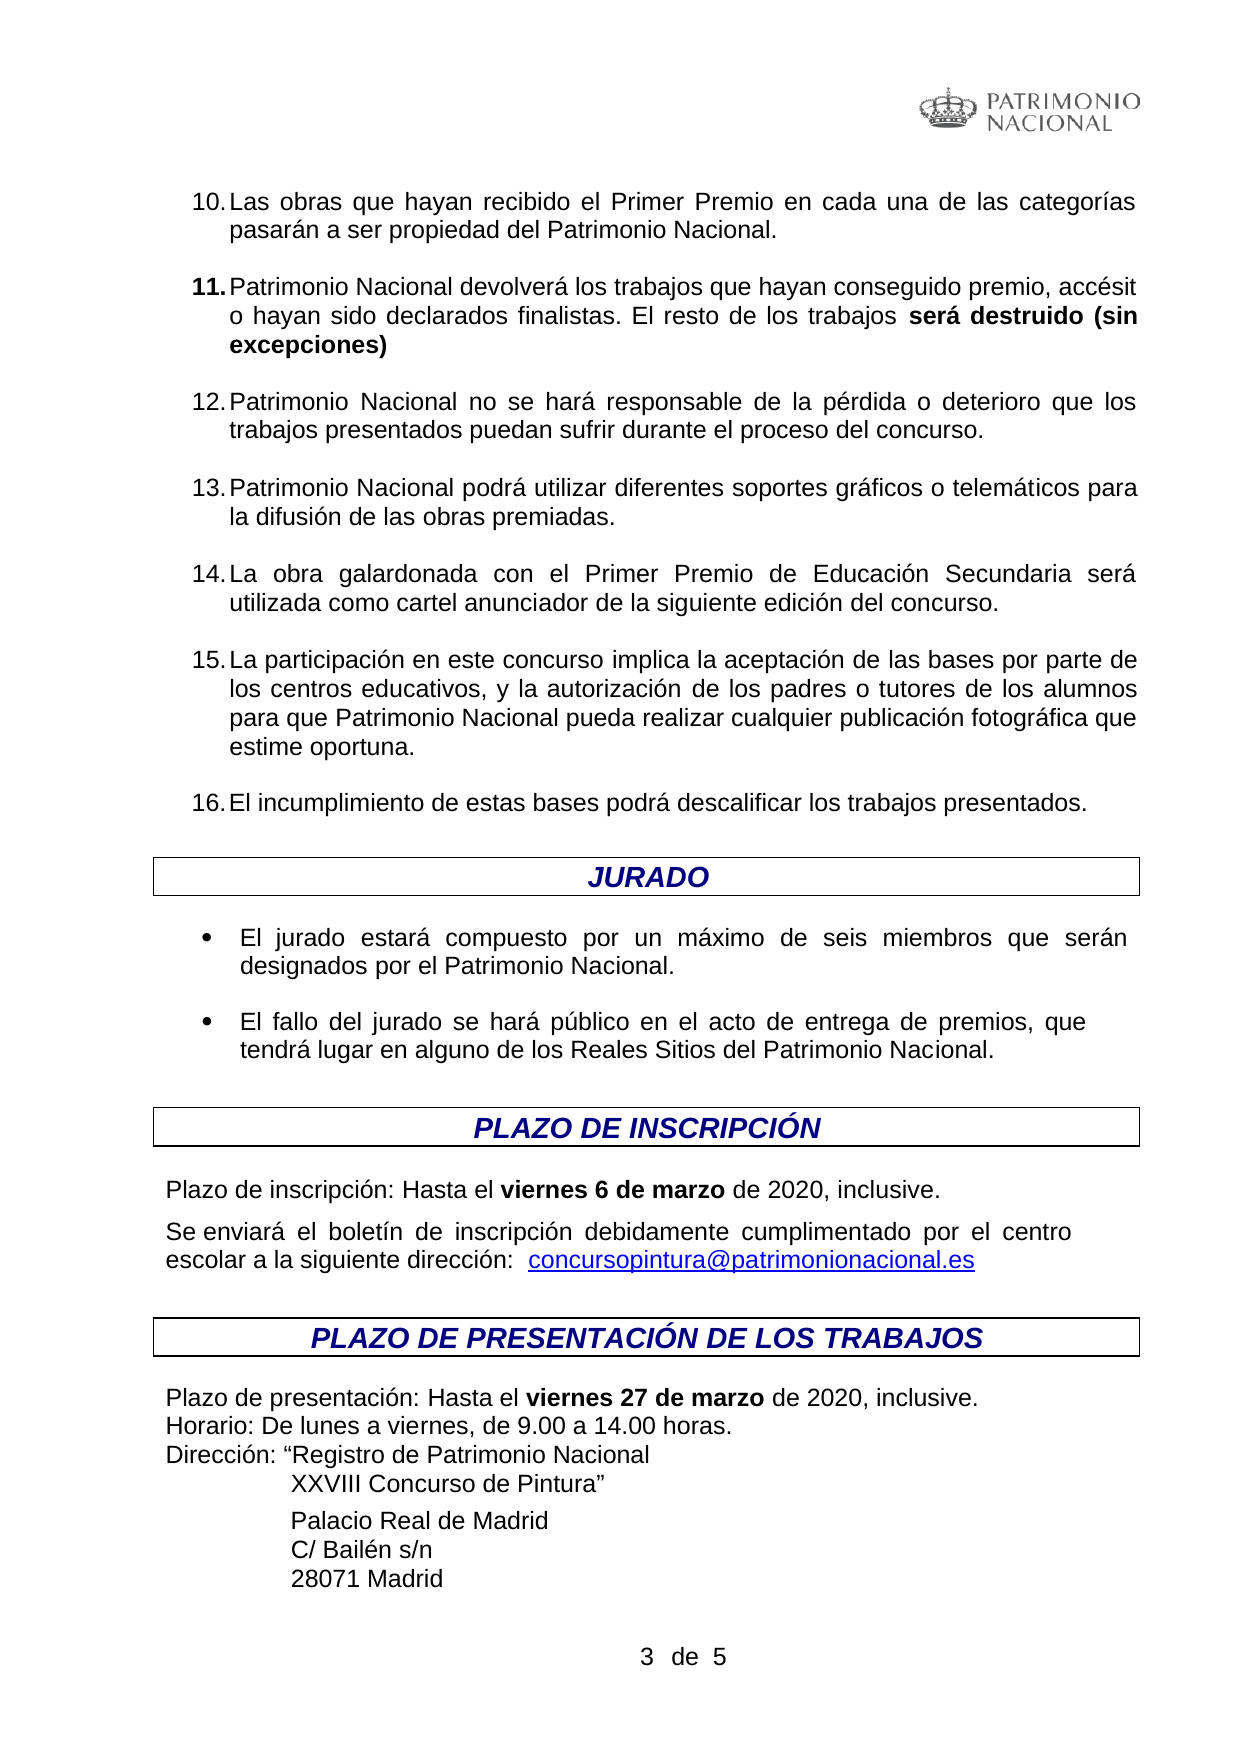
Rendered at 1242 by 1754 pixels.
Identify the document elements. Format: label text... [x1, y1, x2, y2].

text PLAZO DE INSCRIPCIÓN [473, 1111, 1158, 1143]
text  El jurado estará compuesto por un máximo de seis miembros que serán designados por el Patrimonio Nacional. [202, 923, 1138, 980]
picture [918, 85, 1141, 132]
text XXVIII Concurso de Pintura” [291, 1469, 1159, 1498]
text PLAZO DE PRESENTACIÓN DE LOS TRABAJOS [311, 1321, 1158, 1353]
list La obra galardonada con el Primer Premio de Educación Secundaria será utilizada como cartel anunciador de la siguiente edición del concurso. [192, 559, 1138, 616]
text 28071 Madrid [291, 1564, 1158, 1592]
list Patrimonio Nacional podrá utilizar diferentes soportes gráficos o telemáticos para la difusión de las obras premiadas. [192, 473, 1138, 530]
list El incumplimiento de estas bases podrá descalificar los trabajos presentados. [191, 788, 1138, 817]
list Patrimonio Nacional devolverá los trabajos que hayan conseguido premio, accésit o hayan sido declarados finalistas. El resto de los trabajos será destruido (sin excepciones) [192, 272, 1138, 358]
text Horario: De lunes a viernes, de 9.00 a 14.00 horas. [165, 1411, 1138, 1440]
text JURADO [581, 859, 718, 892]
text Palacio Real de Madrid [290, 1506, 1158, 1535]
text Plazo de presentación: Hasta el viernes 27 de marzo de 2020, inclusive. [165, 1383, 1138, 1411]
text Plazo de inscripción: Hasta el viernes 6 de marzo de 2020, inclusive. [165, 1176, 1158, 1204]
list Patrimonio Nacional no se hará responsable de la pérdida o deterioro que los trabajos presentados puedan sufrir durante el proceso del concurso. [192, 386, 1138, 444]
text Se enviará el boletín de inscripción debidamente cumplimentado por el centro escolar a la siguiente dirección: concursopintura@patrimonionacional.es [165, 1217, 1138, 1274]
text Dirección: “Registro de Patrimonio Nacional [165, 1440, 1158, 1469]
text  El fallo del jurado se hará público en el acto de entrega de premios, que tendrá lugar en alguno de los Reales Sitios del Patrimonio Nacional. [203, 1007, 1138, 1064]
list La participación en este concurso implica la aceptación de las bases por parte de los centros educativos, y la autorización de los padres o tutores de los alumnos para que Patrimonio Nacional pueda realizar cualquier publicación fotográfica que estime oportuna. [192, 645, 1138, 760]
text C/ Bailén s/n [291, 1535, 1158, 1564]
list Las obras que hayan recibido el Primer Premio en cada una de las categorías pasarán a ser propiedad del Patrimonio Nacional. [192, 187, 1138, 244]
